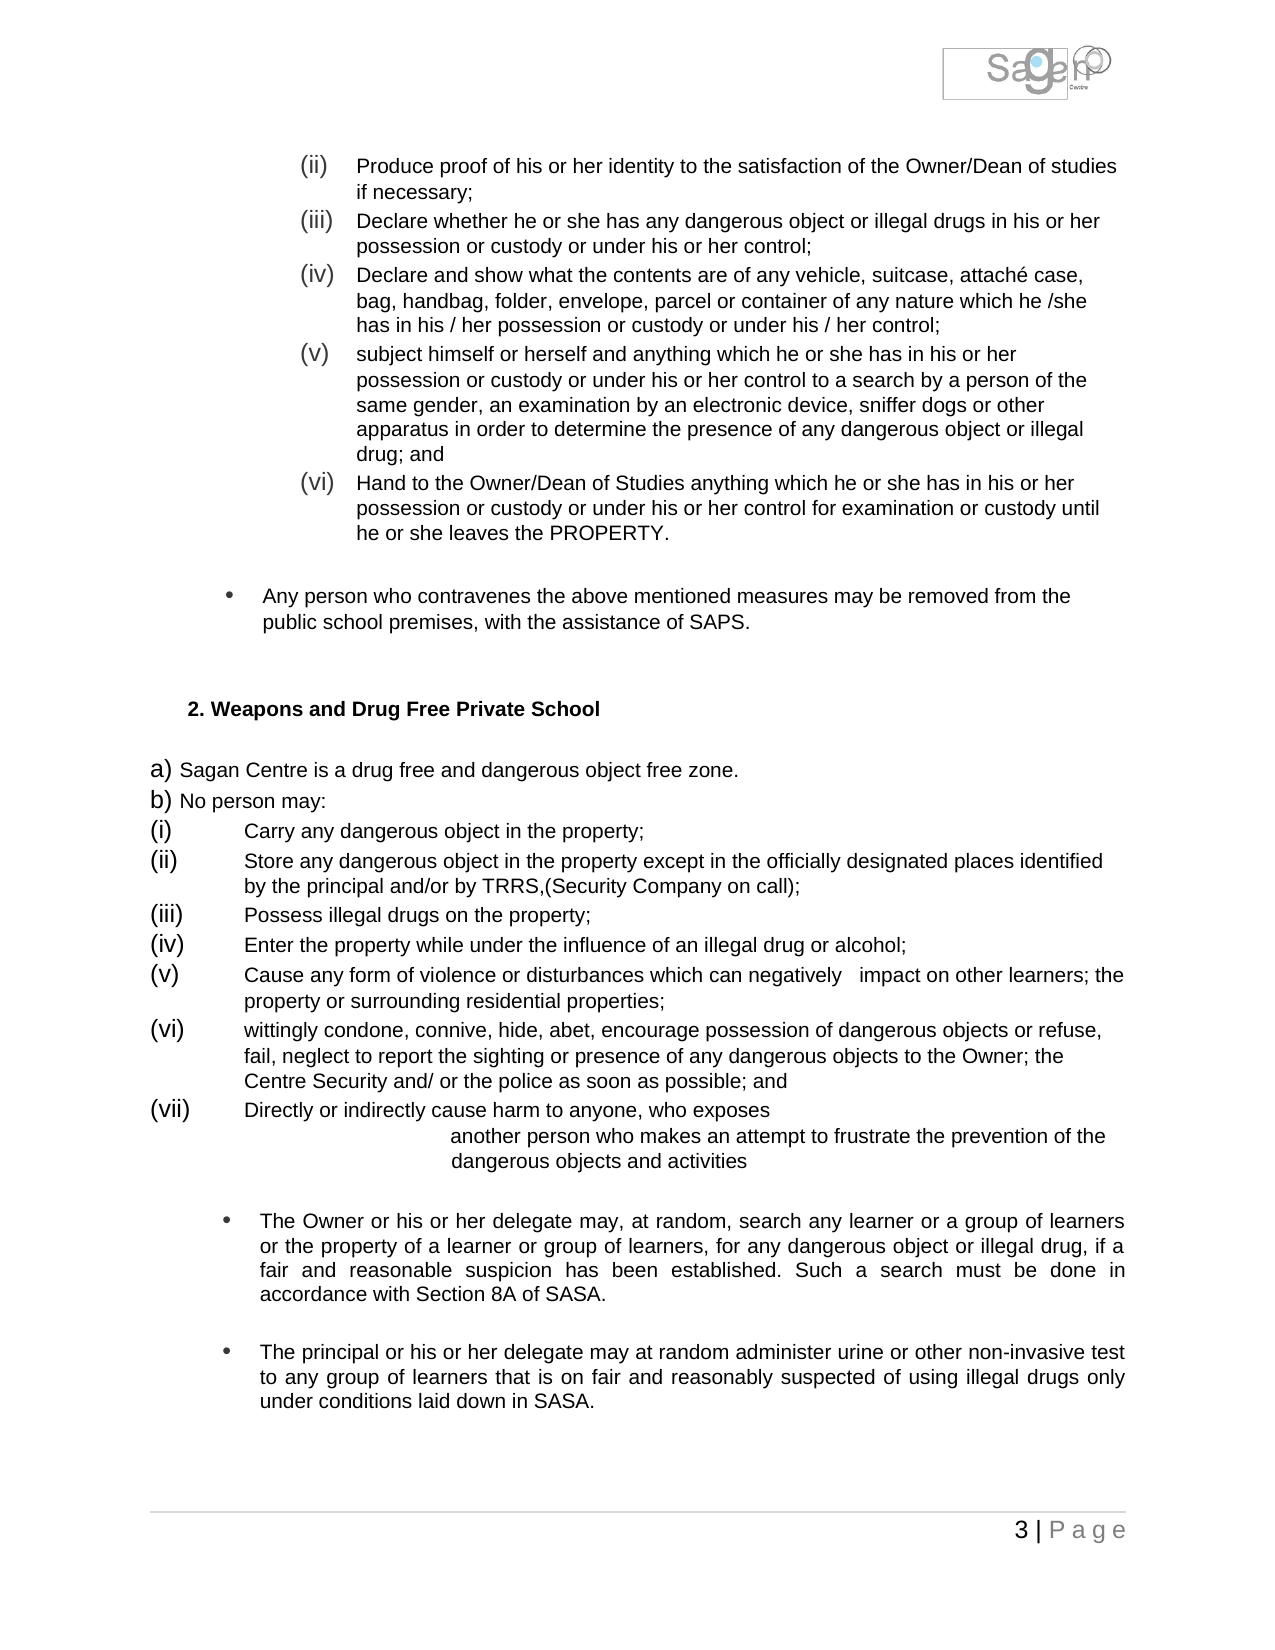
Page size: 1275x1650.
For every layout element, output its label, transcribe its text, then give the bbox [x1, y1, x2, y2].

list Cause any form of violence or disturbances which can negatively impact on other learners; the property or surrounding residential properties; [150, 959, 1125, 1013]
list Any person who contravenes the above mentioned measures may be removed from the public school premises, with the assistance of SAPS. [225, 581, 1126, 634]
list Declare and show what the contents are of any vehicle, suitcase, attaché case, bag, handbag, folder, envelope, parcel or container of any nature which he /she has in his / her possession or custody or under his / her control; [300, 259, 1125, 337]
list Produce proof of his or her identity to the satisfaction of the Owner/Dean of studies if necessary; [300, 150, 1125, 204]
list Sagan Centre is a drug free and dangerous object free zone. [150, 754, 1125, 783]
list Directly or indirectly cause harm to anyone, who exposes [150, 1094, 1125, 1123]
list subject himself or herself and anything which he or she has in his or her possession or custody or under his or her control to a search by a person of the same gender, an examination by an electronic device, sniffer dogs or other apparatus in order to determine the presence of any dangerous object or illegal drug; and [300, 338, 1125, 466]
text another person who makes an attempt to frustrate the prevention of the dangerous objects and activities [450, 1124, 1125, 1172]
list Hand to the Owner/Dean of Studies anything which he or she has in his or her possession or custody or under his or her control for examination or custody until he or she leaves the PROPERTY. [300, 467, 1125, 544]
list Carry any dangerous object in the property; [150, 815, 1125, 843]
list The Owner or his or her delegate may, at random, search any learner or a group of learners or the property of a learner or group of learners, for any dangerous object or illegal drug, if a fair and reasonable suspicion has been established. Such a search must be done in accordance with Section 8A of SASA. [222, 1205, 1126, 1305]
list Enter the property while under the influence of an illegal drug or alcohol; [150, 929, 1125, 958]
list Possess illegal drugs on the property; [150, 899, 1125, 928]
list Store any dangerous object in the property except in the officially designated places identified by the principal and/or by TRRS,(Security Company on call); [150, 845, 1125, 898]
list Declare whether he or she has any dangerous object or illegal drugs in his or her possession or custody or under his or her control; [300, 205, 1125, 258]
list The principal or his or her delegate may at random administer urine or other non-invasive test to any group of learners that is on fair and reasonably suspected of using illegal drugs only under conditions laid down in SASA. [222, 1336, 1126, 1413]
picture [913, 36, 1126, 114]
list No person may: [150, 784, 1125, 813]
list wittingly condone, connive, hide, abet, encourage possession of dangerous objects or refuse, fail, neglect to report the sighting or presence of any dangerous objects to the Owner; the Centre Security and/ or the police as soon as possible; and [150, 1014, 1125, 1092]
subtitle 2. Weapons and Drug Free Private School [187, 697, 1126, 721]
